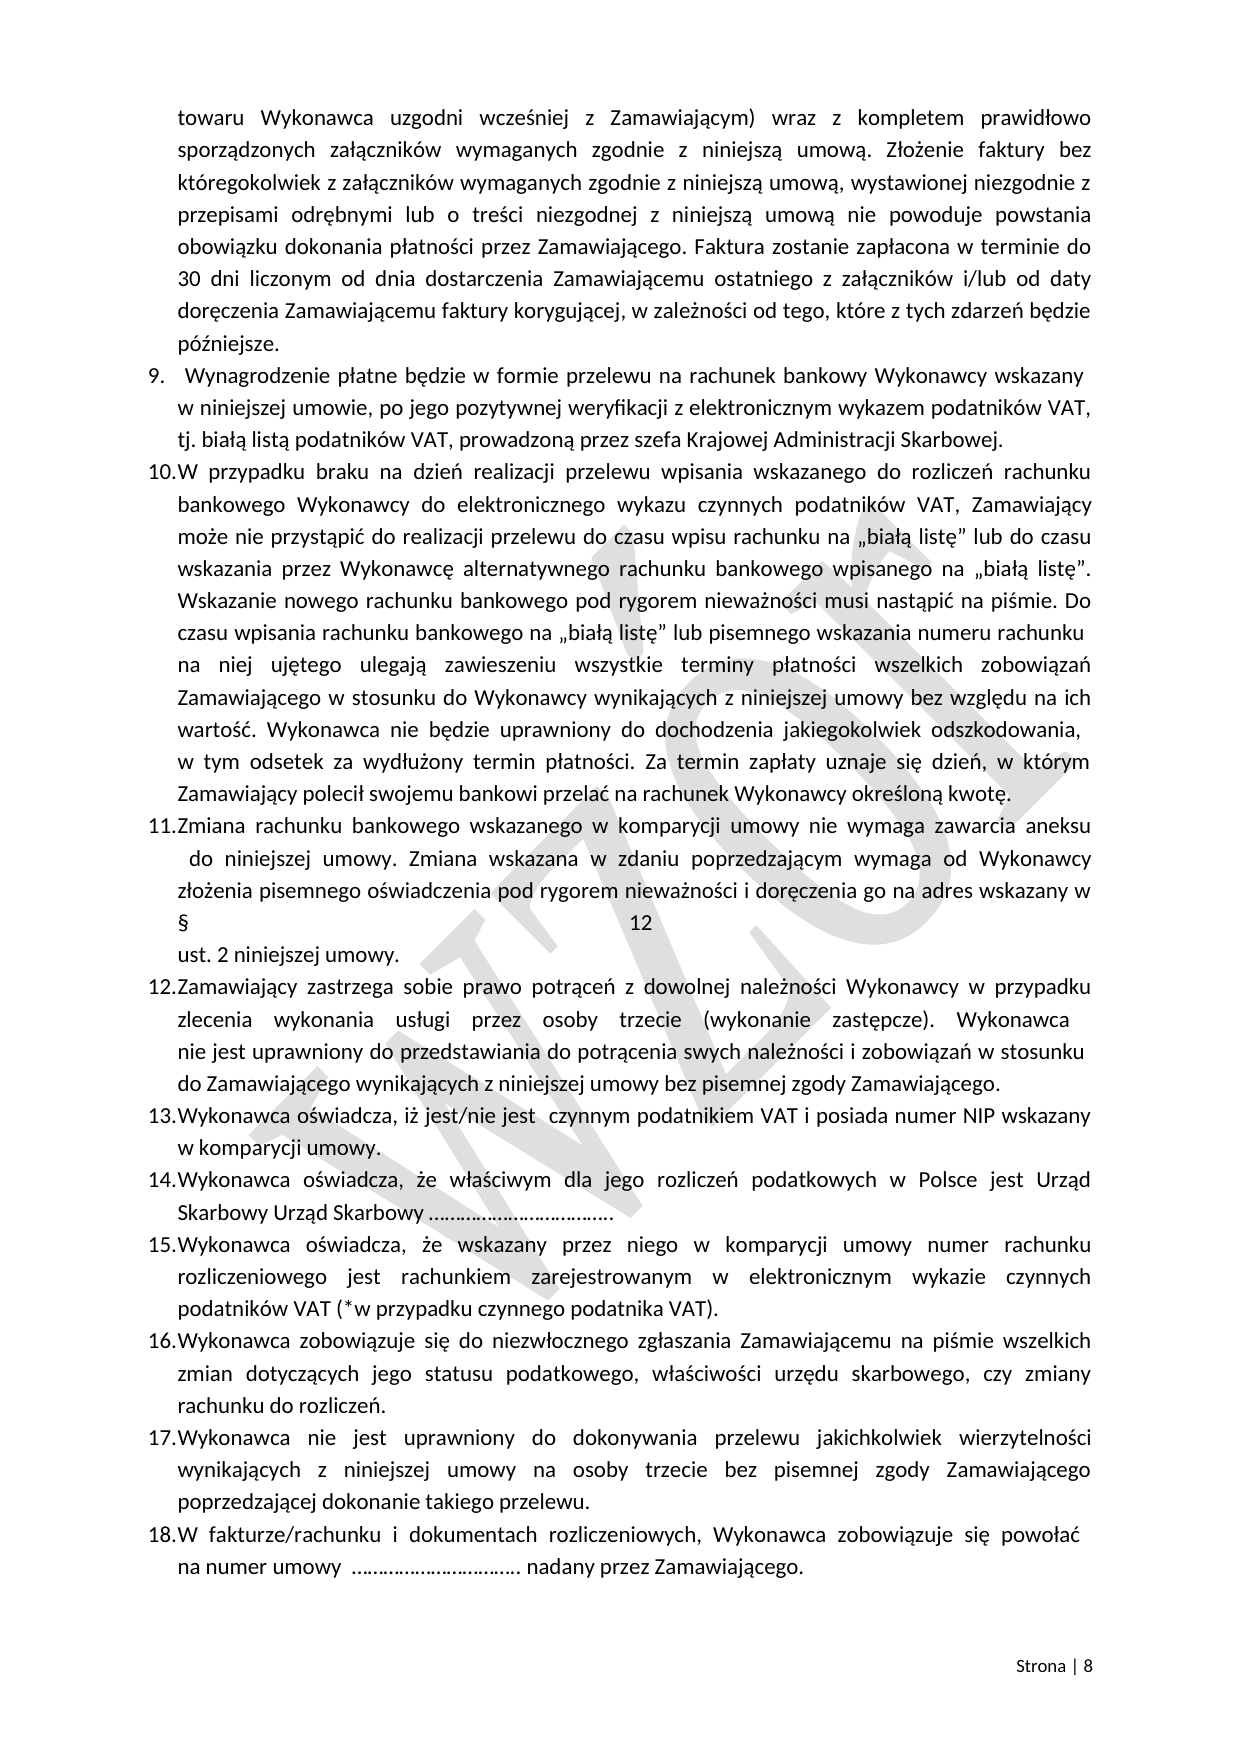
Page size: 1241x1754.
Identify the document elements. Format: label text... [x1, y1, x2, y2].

list Wykonawca nie jest uprawniony do dokonywania przelewu jakichkolwiek wierzytelności wynikających z niniejszej umowy na osoby trzecie bez pisemnej zgody Zamawiającego poprzedzającej dokonanie takiego przelewu. [148, 1423, 1093, 1516]
list Zmiana rachunku bankowego wskazanego w komparycji umowy nie wymaga zawarcia aneksu do niniejszej umowy. Zmiana wskazana w zdaniu poprzedzającym wymaga od Wykonawcy złożenia pisemnego oświadczenia pod rygorem nieważności i doręczenia go na adres wskazany w § 12 ust. 2 niniejszej umowy. [148, 812, 1093, 968]
list Wykonawca zobowiązuje się do niezwłocznego zgłaszania Zamawiającemu na piśmie wszelkich zmian dotyczących jego statusu podatkowego, właściwości urzędu skarbowego, czy zmiany rachunku do rozliczeń. [148, 1327, 1093, 1419]
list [148, 103, 1093, 357]
list W przypadku braku na dzień realizacji przelewu wpisania wskazanego do rozliczeń rachunku bankowego Wykonawcy do elektronicznego wykazu czynnych podatników VAT, Zamawiający może nie przystąpić do realizacji przelewu do czasu wpisu rachunku na „białą listę” lub do czasu wskazania przez Wykonawcę alternatywnego rachunku bankowego wpisanego na „białą listę”. Wskazanie nowego rachunku bankowego pod rygorem nieważności musi nastąpić na piśmie. Do czasu wpisania rachunku bankowego na „białą listę” lub pisemnego wskazania numeru rachunku na niej ujętego ulegają zawieszeniu wszystkie terminy płatności wszelkich zobowiązań Zamawiającego w stosunku do Wykonawcy wynikających z niniejszej umowy bez względu na ich wartość. Wykonawca nie będzie uprawniony do dochodzenia jakiegokolwiek odszkodowania, w tym odsetek za wydłużony termin płatności. Za termin zapłaty uznaje się dzień, w którym Zamawiający polecił swojemu bankowi przelać na rachunek Wykonawcy określoną kwotę. [148, 457, 1093, 807]
list W fakturze/rachunku i dokumentach rozliczeniowych, Wykonawca zobowiązuje się powołać na numer umowy ………………………….. nadany przez Zamawiającego. [148, 1520, 1093, 1580]
list Zamawiający zastrzega sobie prawo potrąceń z dowolnej należności Wykonawcy w przypadku zlecenia wykonania usługi przez osoby trzecie (wykonanie zastępcze). Wykonawca nie jest uprawniony do przedstawiania do potrącenia swych należności i zobowiązań w stosunku do Zamawiającego wynikających z niniejszej umowy bez pisemnej zgody Zamawiającego. [148, 972, 1093, 1097]
list Wynagrodzenie płatne będzie w formie przelewu na rachunek bankowy Wykonawcy wskazany w niniejszej umowie, po jego pozytywnej weryfikacji z elektronicznym wykazem podatników VAT, tj. białą listą podatników VAT, prowadzoną przez szefa Krajowej Administracji Skarbowej. [148, 361, 1093, 453]
list Wykonawca oświadcza, iż jest/nie jest czynnym podatnikiem VAT i posiada numer NIP wskazany w komparycji umowy. [148, 1101, 1093, 1161]
list Wykonawca oświadcza, że właściwym dla jego rozliczeń podatkowych w Polsce jest Urząd Skarbowy Urząd Skarbowy …………………………….. [148, 1166, 1093, 1226]
list Wykonawca oświadcza, że wskazany przez niego w komparycji umowy numer rachunku rozliczeniowego jest rachunkiem zarejestrowanym w elektronicznym wykazie czynnych podatników VAT (*w przypadku czynnego podatnika VAT). [148, 1230, 1093, 1322]
